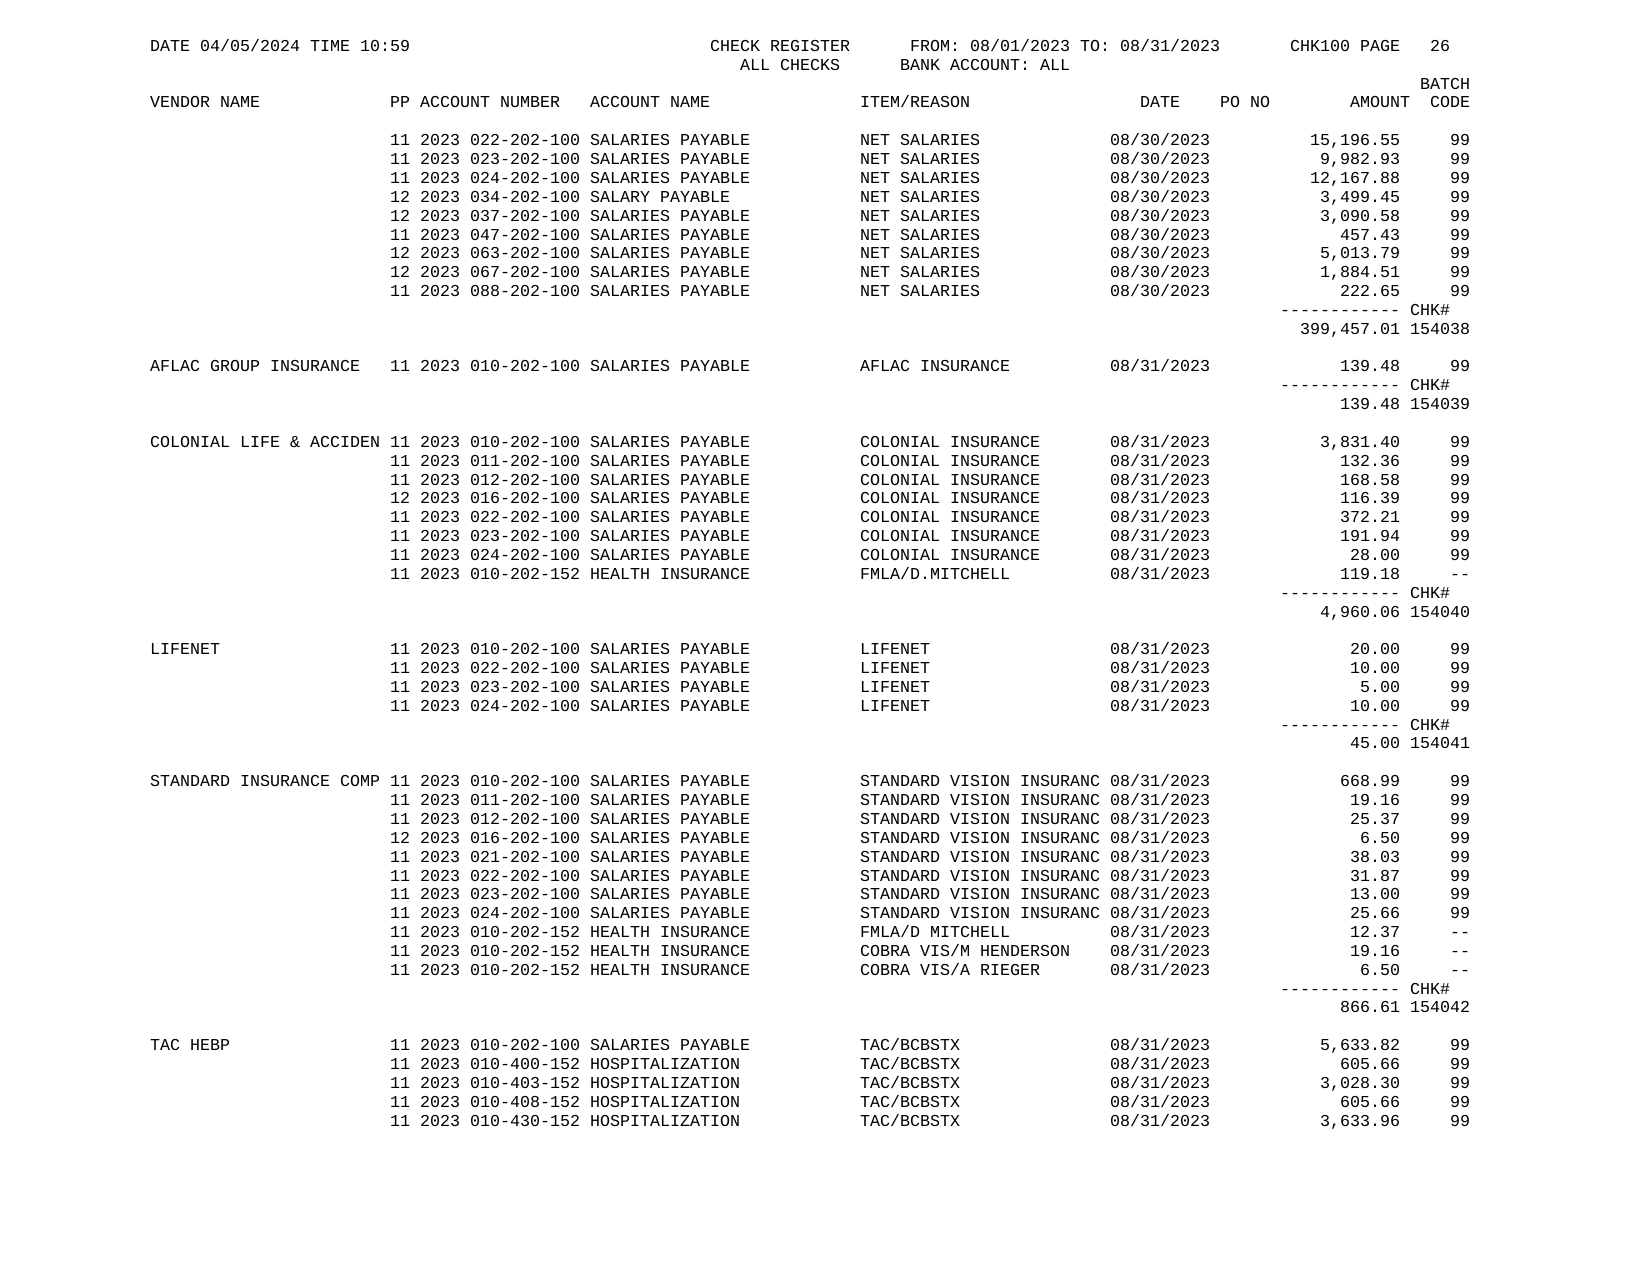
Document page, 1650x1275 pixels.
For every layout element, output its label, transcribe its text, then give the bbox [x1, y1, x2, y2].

text 139.48 154039 [150, 396, 1500, 414]
text 11 2023 010-202-152 HEALTH INSURANCE FMLA/D MITCHELL 08/31/2023 12.37 -- [150, 924, 1500, 942]
text 11 2023 022-202-100 SALARIES PAYABLE COLONIAL INSURANCE 08/31/2023 372.21 99 [150, 509, 1500, 528]
text 12 2023 063-202-100 SALARIES PAYABLE NET SALARIES 08/30/2023 5,013.79 99 [150, 245, 1500, 264]
text DATE 04/05/2024 TIME 10:59 CHECK REGISTER FROM: 08/01/2023 TO: 08/31/2023 CHK100 PAGE 26 [150, 37, 1500, 56]
text 11 2023 024-202-100 SALARIES PAYABLE LIFENET 08/31/2023 10.00 99 [150, 697, 1500, 716]
text 12 2023 034-202-100 SALARY PAYABLE NET SALARIES 08/30/2023 3,499.45 99 [150, 188, 1500, 207]
text 11 2023 010-202-152 HEALTH INSURANCE COBRA VIS/A RIEGER 08/31/2023 6.50 -- [150, 961, 1500, 980]
text ------------ CHK# [150, 584, 1500, 603]
text 11 2023 088-202-100 SALARIES PAYABLE NET SALARIES 08/30/2023 222.65 99 [150, 283, 1500, 301]
text 11 2023 010-403-152 HOSPITALIZATION TAC/BCBSTX 08/31/2023 3,028.30 99 [150, 1074, 1500, 1093]
text 11 2023 010-202-152 HEALTH INSURANCE COBRA VIS/M HENDERSON 08/31/2023 19.16 -- [150, 942, 1500, 961]
text 12 2023 037-202-100 SALARIES PAYABLE NET SALARIES 08/30/2023 3,090.58 99 [150, 207, 1500, 226]
text ------------ CHK# [150, 716, 1500, 735]
text ------------ CHK# [150, 301, 1500, 320]
text AFLAC GROUP INSURANCE 11 2023 010-202-100 SALARIES PAYABLE AFLAC INSURANCE 08/31/2023 139.48 99 [150, 358, 1500, 377]
text 11 2023 024-202-100 SALARIES PAYABLE STANDARD VISION INSURANC 08/31/2023 25.66 99 [150, 905, 1500, 924]
text 11 2023 022-202-100 SALARIES PAYABLE STANDARD VISION INSURANC 08/31/2023 31.87 99 [150, 867, 1500, 886]
text LIFENET 11 2023 010-202-100 SALARIES PAYABLE LIFENET 08/31/2023 20.00 99 [150, 641, 1500, 660]
text 11 2023 010-202-152 HEALTH INSURANCE FMLA/D.MITCHELL 08/31/2023 119.18 -- [150, 565, 1500, 584]
text STANDARD INSURANCE COMP 11 2023 010-202-100 SALARIES PAYABLE STANDARD VISION INSURANC 08/31/2023 668.99 99 [150, 773, 1500, 792]
text TAC HEBP 11 2023 010-202-100 SALARIES PAYABLE TAC/BCBSTX 08/31/2023 5,633.82 99 [150, 1037, 1500, 1056]
text 11 2023 010-408-152 HOSPITALIZATION TAC/BCBSTX 08/31/2023 605.66 99 [150, 1093, 1500, 1112]
text 11 2023 023-202-100 SALARIES PAYABLE STANDARD VISION INSURANC 08/31/2023 13.00 99 [150, 886, 1500, 905]
text 866.61 154042 [150, 999, 1500, 1018]
text 11 2023 012-202-100 SALARIES PAYABLE STANDARD VISION INSURANC 08/31/2023 25.37 99 [150, 811, 1500, 829]
text 399,457.01 154038 [150, 320, 1500, 339]
text 4,960.06 154040 [150, 603, 1500, 622]
text 12 2023 016-202-100 SALARIES PAYABLE COLONIAL INSURANCE 08/31/2023 116.39 99 [150, 490, 1500, 509]
text 11 2023 021-202-100 SALARIES PAYABLE STANDARD VISION INSURANC 08/31/2023 38.03 99 [150, 848, 1500, 867]
text 11 2023 023-202-100 SALARIES PAYABLE LIFENET 08/31/2023 5.00 99 [150, 678, 1500, 697]
text 11 2023 022-202-100 SALARIES PAYABLE NET SALARIES 08/30/2023 15,196.55 99 [150, 132, 1500, 151]
text 45.00 154041 [150, 735, 1500, 754]
text 11 2023 010-400-152 HOSPITALIZATION TAC/BCBSTX 08/31/2023 605.66 99 [150, 1056, 1500, 1074]
text VENDOR NAME PP ACCOUNT NUMBER ACCOUNT NAME ITEM/REASON DATE PO NO AMOUNT CODE [150, 94, 1500, 113]
text 11 2023 024-202-100 SALARIES PAYABLE COLONIAL INSURANCE 08/31/2023 28.00 99 [150, 547, 1500, 565]
text BATCH [150, 75, 1500, 94]
text 11 2023 023-202-100 SALARIES PAYABLE NET SALARIES 08/30/2023 9,982.93 99 [150, 151, 1500, 169]
text 12 2023 067-202-100 SALARIES PAYABLE NET SALARIES 08/30/2023 1,884.51 99 [150, 264, 1500, 283]
text 11 2023 011-202-100 SALARIES PAYABLE COLONIAL INSURANCE 08/31/2023 132.36 99 [150, 452, 1500, 471]
text 11 2023 047-202-100 SALARIES PAYABLE NET SALARIES 08/30/2023 457.43 99 [150, 226, 1500, 245]
text 11 2023 012-202-100 SALARIES PAYABLE COLONIAL INSURANCE 08/31/2023 168.58 99 [150, 471, 1500, 490]
text COLONIAL LIFE & ACCIDEN 11 2023 010-202-100 SALARIES PAYABLE COLONIAL INSURANCE 08/31/2023 3,831.40 99 [150, 433, 1500, 452]
text 11 2023 022-202-100 SALARIES PAYABLE LIFENET 08/31/2023 10.00 99 [150, 660, 1500, 678]
text ALL CHECKS BANK ACCOUNT: ALL [150, 56, 1500, 75]
text 11 2023 011-202-100 SALARIES PAYABLE STANDARD VISION INSURANC 08/31/2023 19.16 99 [150, 792, 1500, 811]
text ------------ CHK# [150, 377, 1500, 396]
text ------------ CHK# [150, 980, 1500, 999]
text 11 2023 010-430-152 HOSPITALIZATION TAC/BCBSTX 08/31/2023 3,633.96 99 [150, 1112, 1500, 1131]
text 11 2023 023-202-100 SALARIES PAYABLE COLONIAL INSURANCE 08/31/2023 191.94 99 [150, 528, 1500, 547]
text 12 2023 016-202-100 SALARIES PAYABLE STANDARD VISION INSURANC 08/31/2023 6.50 99 [150, 829, 1500, 848]
text 11 2023 024-202-100 SALARIES PAYABLE NET SALARIES 08/30/2023 12,167.88 99 [150, 169, 1500, 188]
